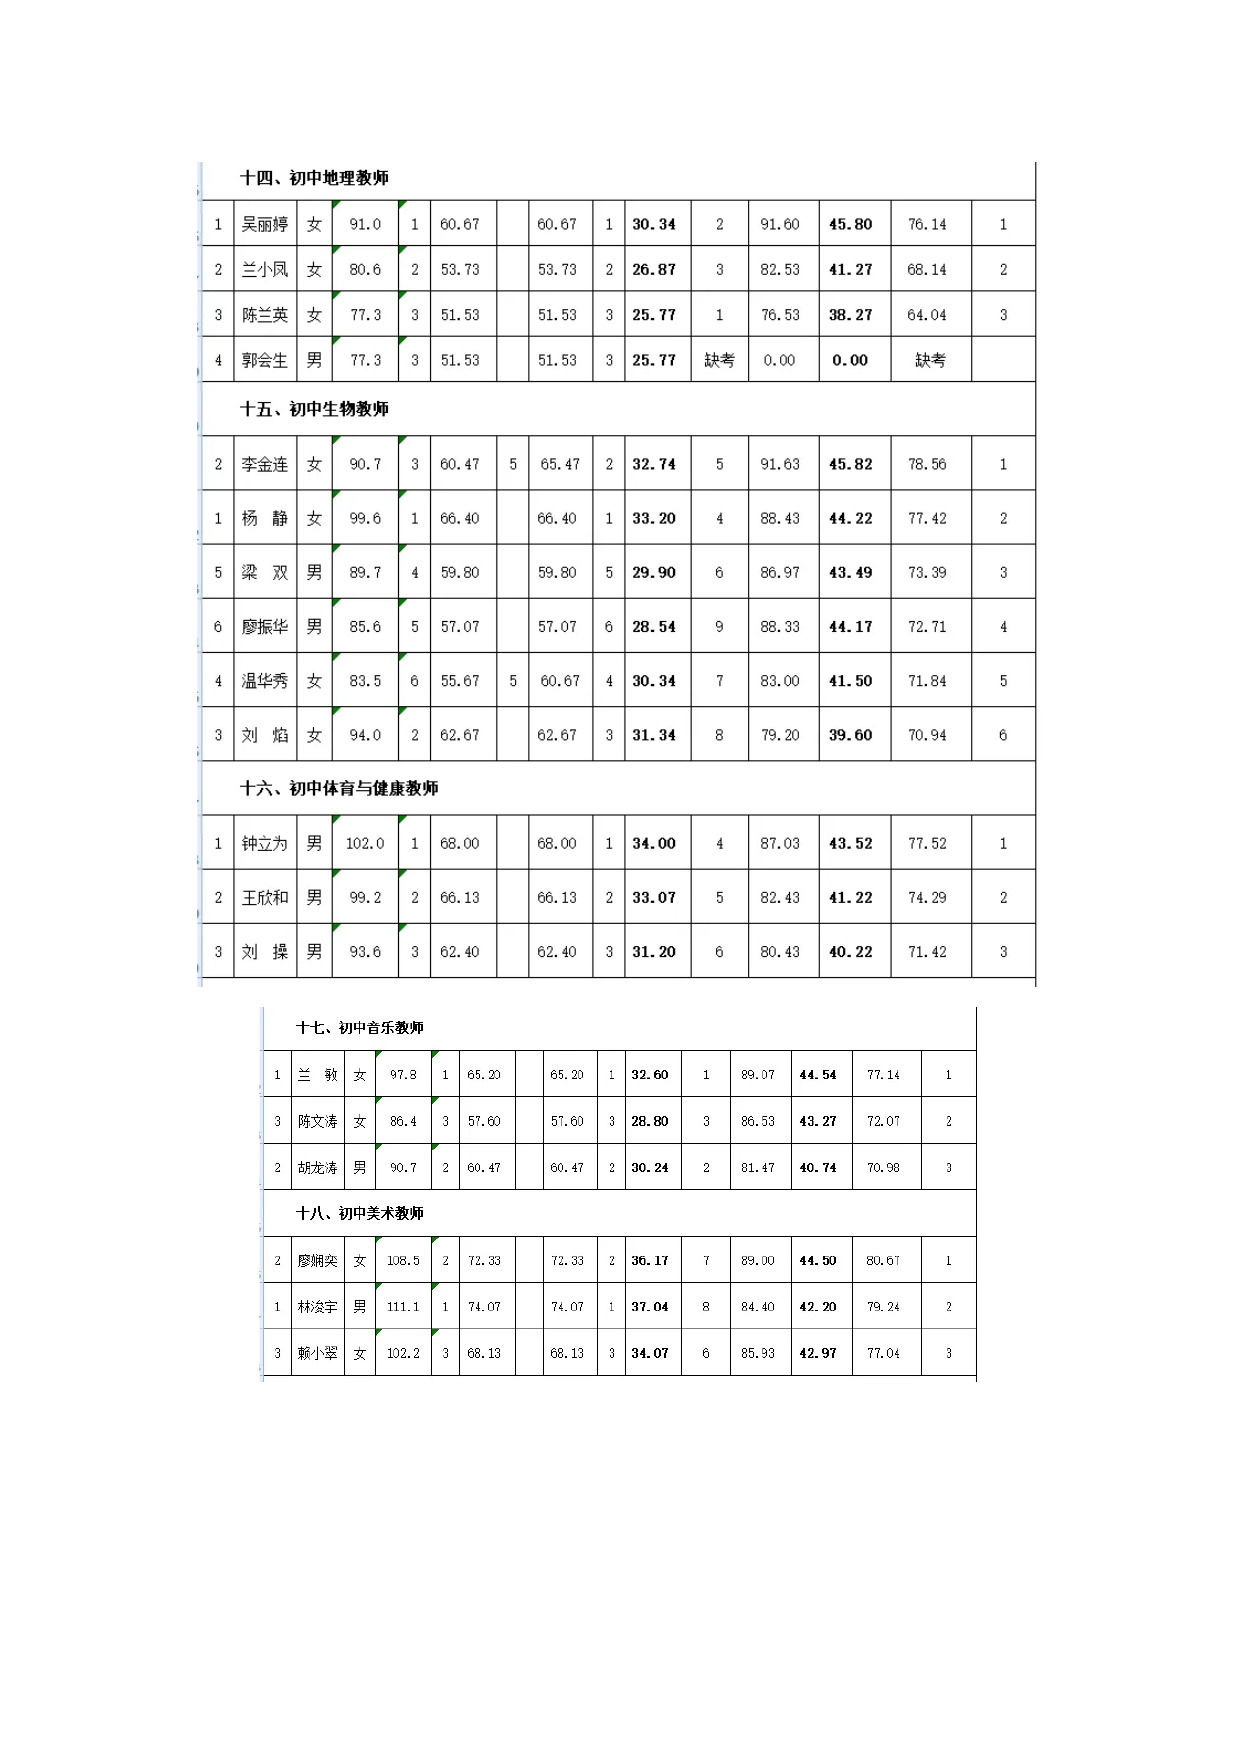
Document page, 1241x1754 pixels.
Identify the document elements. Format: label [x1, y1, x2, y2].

picture [197, 162, 1043, 987]
picture [259, 1007, 981, 1382]
